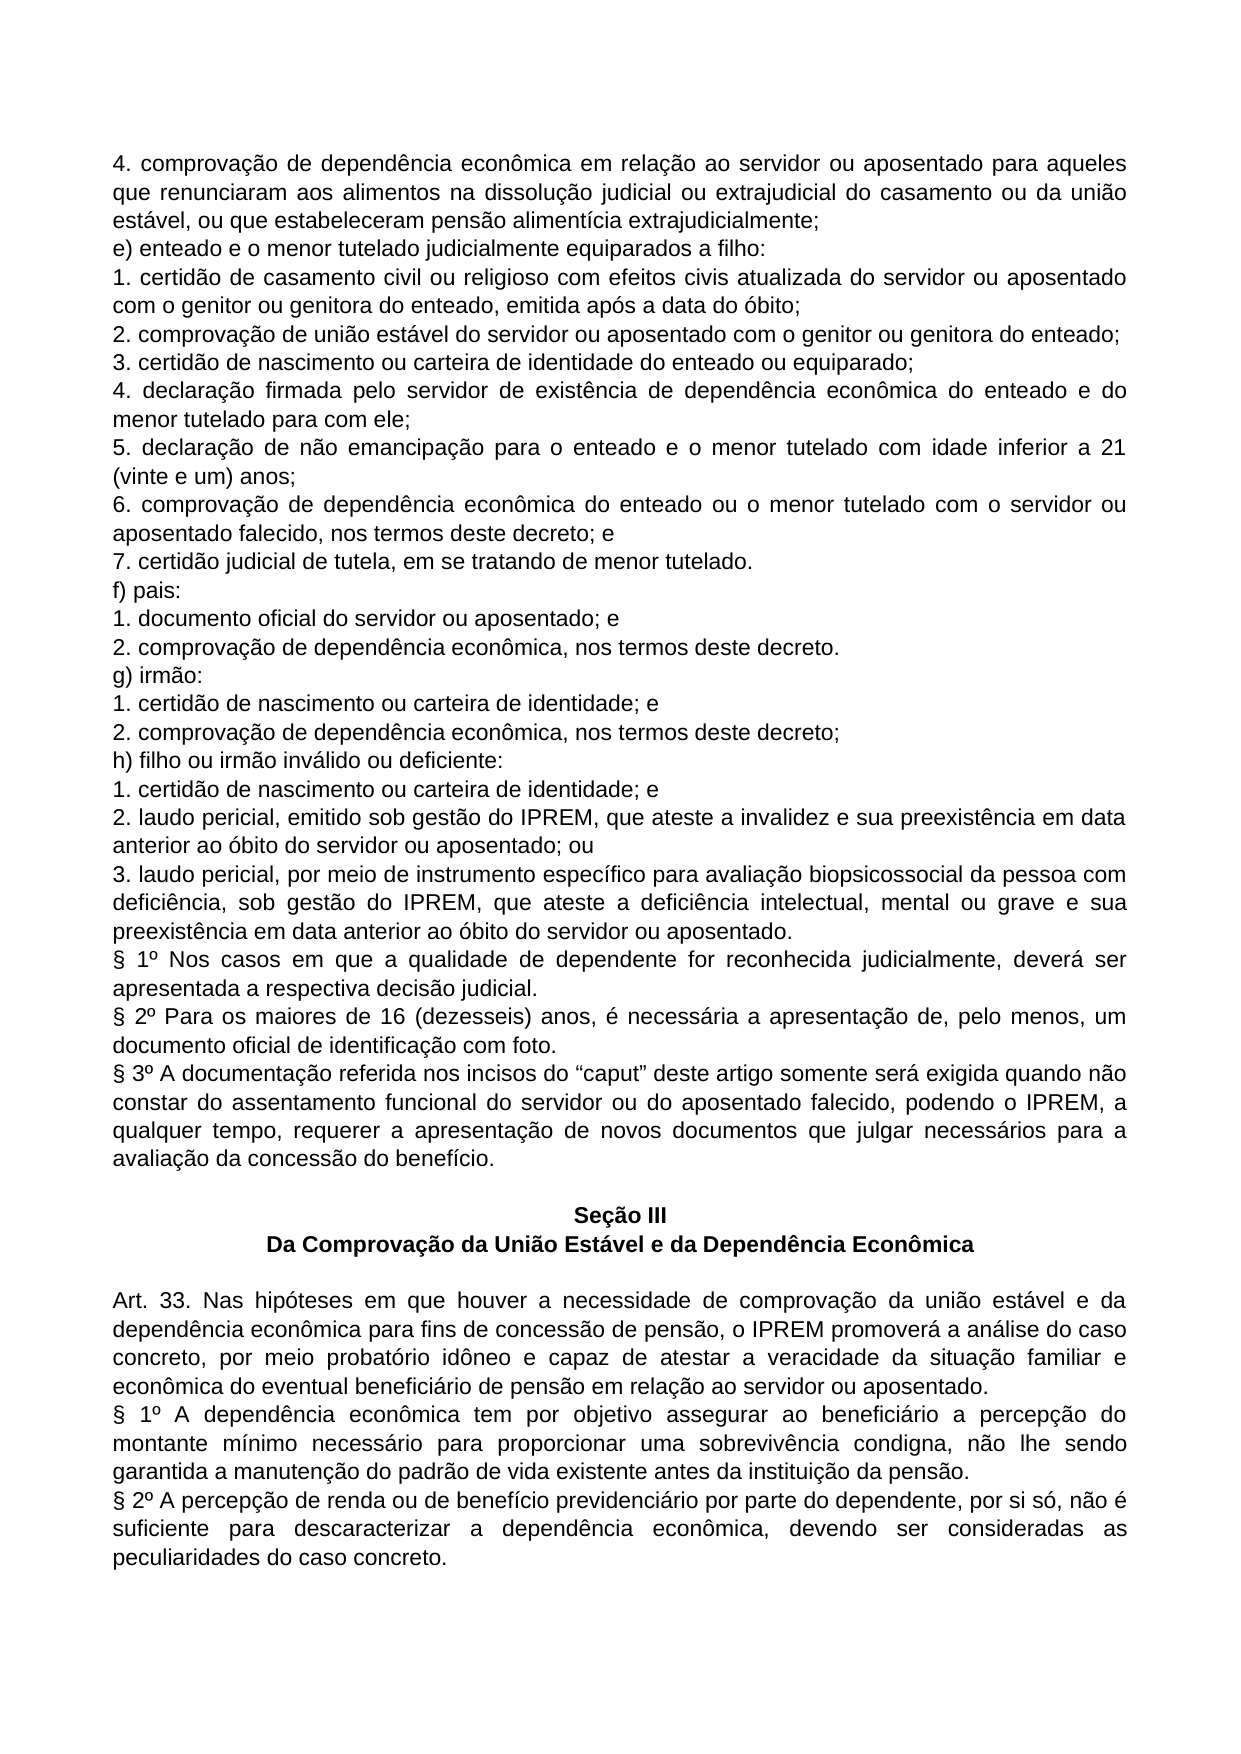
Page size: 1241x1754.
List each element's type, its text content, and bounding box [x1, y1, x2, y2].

text h) filho ou irmão inválido ou deficiente: [112, 747, 1128, 773]
text 1. documento oficial do servidor ou aposentado; e [112, 605, 1128, 631]
text e) enteado e o menor tutelado judicialmente equiparados a filho: [112, 235, 1128, 262]
text 2. comprovação de união estável do servidor ou aposentado com o genitor ou genitora do enteado; [112, 321, 1128, 347]
text § 1º A dependência econômica tem por objetivo assegurar ao beneficiário a percepção do montante mínimo necessário para proporcionar uma sobrevivência condigna, não lhe sendo garantida a manutenção do padrão de vida existente antes da instituição da pensão. [112, 1401, 1128, 1484]
text g) irmão: [112, 662, 1128, 688]
text Seção III [112, 1202, 1128, 1228]
text § 1º Nos casos em que a qualidade de dependente for reconhecida judicialmente, deverá ser apresentada a respectiva decisão judicial. [112, 946, 1128, 1001]
text 1. certidão de nascimento ou carteira de identidade; e [112, 776, 1128, 802]
text f) pais: [112, 577, 1128, 603]
text Art. 33. Nas hipóteses em que houver a necessidade de comprovação da união estável e da dependência econômica para fins de concessão de pensão, o IPREM promoverá a análise do caso concreto, por meio probatório idôneo e capaz de atestar a veracidade da situação familiar e econômica do eventual beneficiário de pensão em relação ao servidor ou aposentado. [112, 1287, 1128, 1399]
text 2. laudo pericial, emitido sob gestão do IPREM, que ateste a invalidez e sua preexistência em data anterior ao óbito do servidor ou aposentado; ou [112, 804, 1128, 859]
text 3. certidão de nascimento ou carteira de identidade do enteado ou equiparado; [112, 349, 1128, 375]
text Da Comprovação da União Estável e da Dependência Econômica [112, 1231, 1128, 1257]
text § 2º Para os maiores de 16 (dezesseis) anos, é necessária a apresentação de, pelo menos, um documento oficial de identificação com foto. [112, 1003, 1128, 1058]
text 4. comprovação de dependência econômica em relação ao servidor ou aposentado para aqueles que renunciaram aos alimentos na dissolução judicial ou extrajudicial do casamento ou da união estável, ou que estabeleceram pensão alimentícia extrajudicialmente; [112, 150, 1128, 233]
text 7. certidão judicial de tutela, em se tratando de menor tutelado. [112, 548, 1128, 574]
text 6. comprovação de dependência econômica do enteado ou o menor tutelado com o servidor ou aposentado falecido, nos termos deste decreto; e [112, 491, 1128, 546]
text 2. comprovação de dependência econômica, nos termos deste decreto; [112, 719, 1128, 745]
text § 3º A documentação referida nos incisos do “caput” deste artigo somente será exigida quando não constar do assentamento funcional do servidor ou do aposentado falecido, podendo o IPREM, a qualquer tempo, requerer a apresentação de novos documentos que julgar necessários para a avaliação da concessão do benefício. [112, 1060, 1128, 1172]
text 1. certidão de nascimento ou carteira de identidade; e [112, 690, 1128, 717]
text 3. laudo pericial, por meio de instrumento específico para avaliação biopsicossocial da pessoa com deficiência, sob gestão do IPREM, que ateste a deficiência intelectual, mental ou grave e sua preexistência em data anterior ao óbito do servidor ou aposentado. [112, 861, 1128, 944]
text 1. certidão de casamento civil ou religioso com efeitos civis atualizada do servidor ou aposentado com o genitor ou genitora do enteado, emitida após a data do óbito; [112, 264, 1128, 318]
text 2. comprovação de dependência econômica, nos termos deste decreto. [112, 633, 1128, 660]
text 4. declaração firmada pelo servidor de existência de dependência econômica do enteado e do menor tutelado para com ele; [112, 377, 1128, 432]
text 5. declaração de não emancipação para o enteado e o menor tutelado com idade inferior a 21 (vinte e um) anos; [112, 434, 1128, 489]
text § 2º A percepção de renda ou de benefício previdenciário por parte do dependente, por si só, não é suficiente para descaracterizar a dependência econômica, devendo ser consideradas as peculiaridades do caso concreto. [112, 1487, 1128, 1570]
